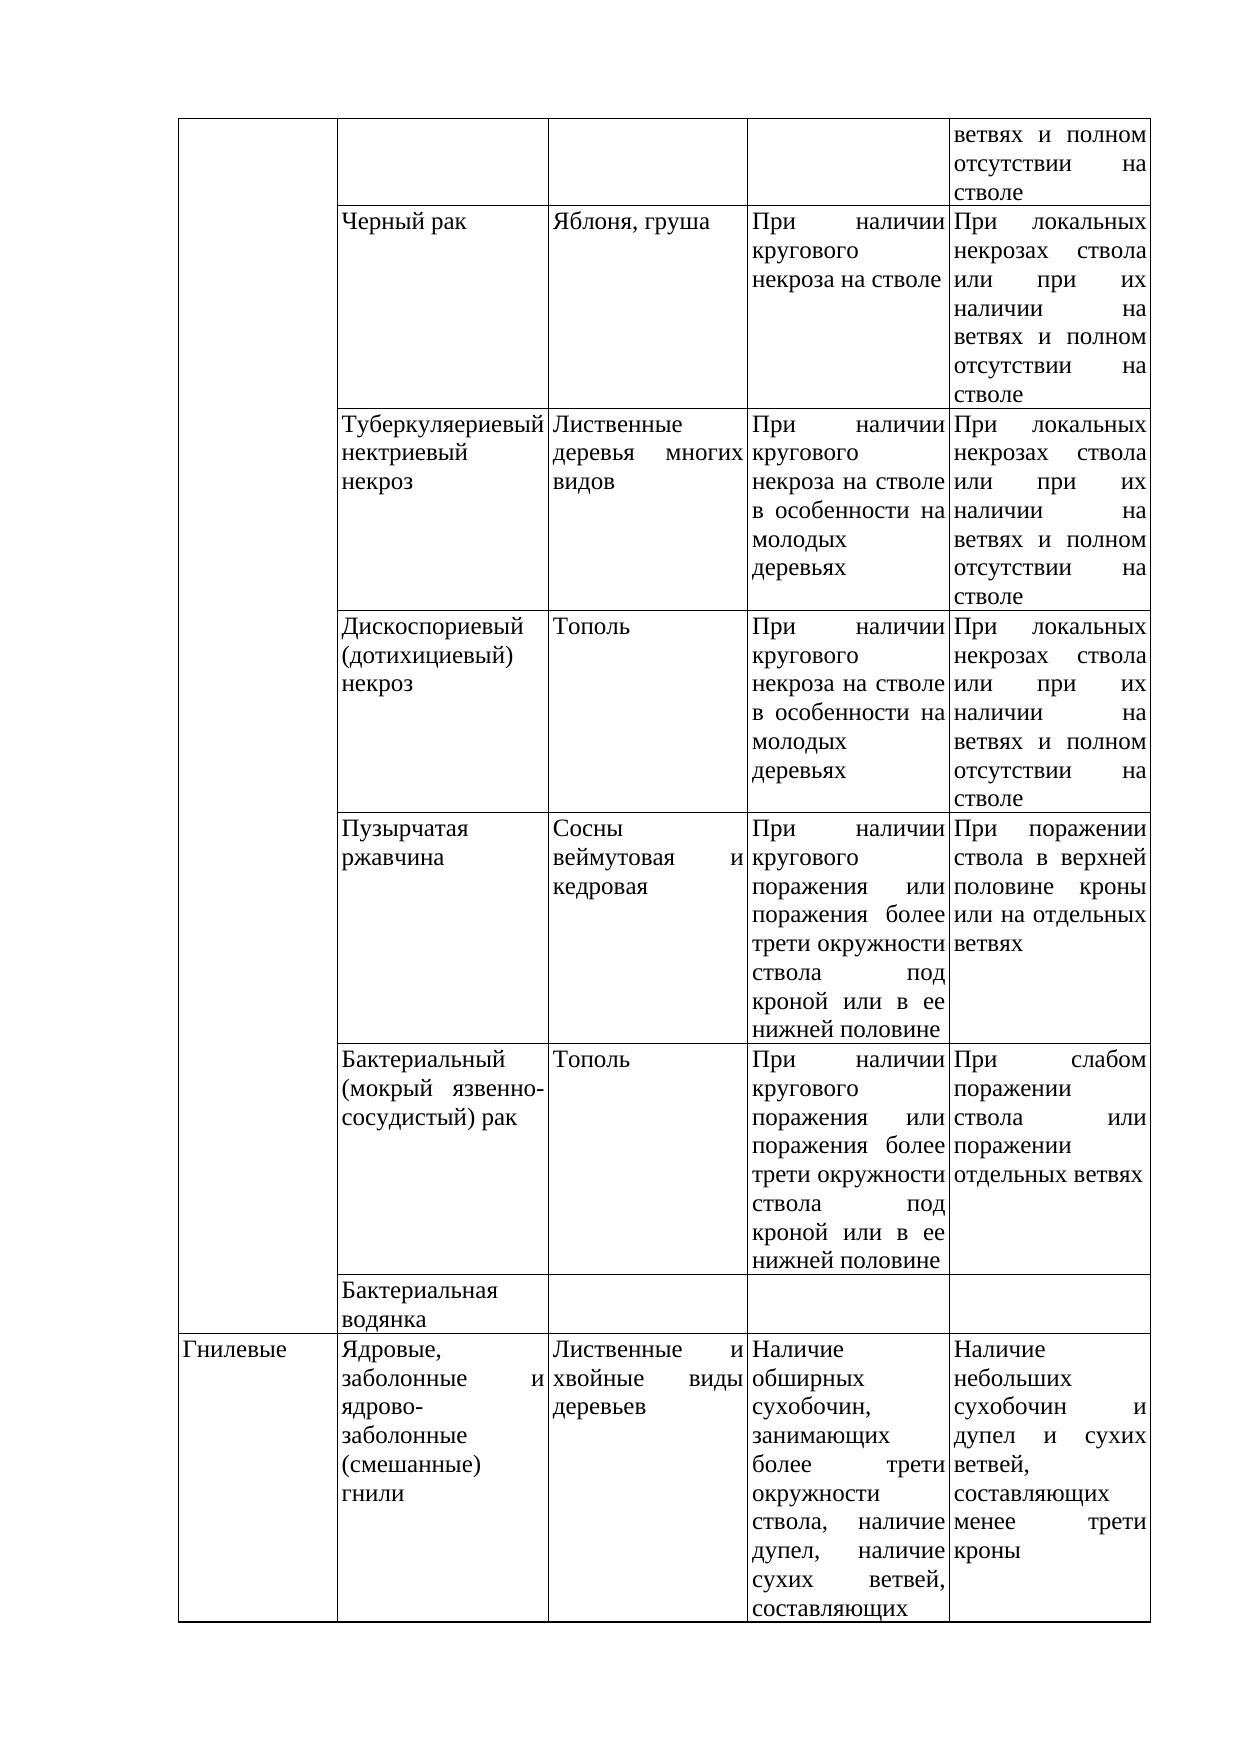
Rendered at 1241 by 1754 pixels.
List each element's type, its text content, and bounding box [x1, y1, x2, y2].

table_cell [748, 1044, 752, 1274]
table_cell При наличии кругового некроза на стволе [748, 206, 949, 408]
table_cell [950, 1275, 1150, 1333]
table_cell Гнилевые [179, 1334, 337, 1621]
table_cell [338, 1334, 548, 1621]
table_cell Дискоспориевый (дотихициевый) некроз [338, 611, 548, 812]
table_cell Сосны веймутовая и кедровая [549, 813, 747, 1043]
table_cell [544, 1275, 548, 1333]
table_cell При слабом поражении ствола или поражении отдельных ветвях [950, 1044, 1150, 1274]
table_cell Туберкуляериевый нектриевый некроз [338, 409, 548, 610]
table_cell [748, 1275, 949, 1333]
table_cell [549, 1334, 747, 1621]
table_cell Яблоня, груша [549, 206, 747, 408]
table_cell Тополь [549, 1044, 747, 1274]
table_cell Черный рак [338, 206, 548, 408]
table_cell Тополь [549, 611, 747, 812]
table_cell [338, 119, 548, 205]
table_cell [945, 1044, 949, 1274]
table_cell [549, 119, 747, 205]
table_cell [549, 1275, 747, 1333]
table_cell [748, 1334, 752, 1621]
table_cell Пузырчатая ржавчина [338, 813, 548, 1043]
table_cell Лиственные деревья многих видов [549, 409, 747, 610]
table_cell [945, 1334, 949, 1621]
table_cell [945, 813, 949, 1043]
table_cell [950, 1334, 1150, 1621]
table_cell При поражении ствола в верхней половине кроны или на отдельных ветвях [950, 813, 1150, 1043]
table_cell При наличии кругового некроза на стволе в особенности на молодых деревьях [748, 409, 949, 610]
table_cell Бактериальный (мокрый язвенно-сосудистый) рак [338, 1044, 548, 1274]
table_cell При наличии кругового некроза на стволе в особенности на молодых деревьях [748, 611, 949, 812]
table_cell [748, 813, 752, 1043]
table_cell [748, 119, 949, 205]
